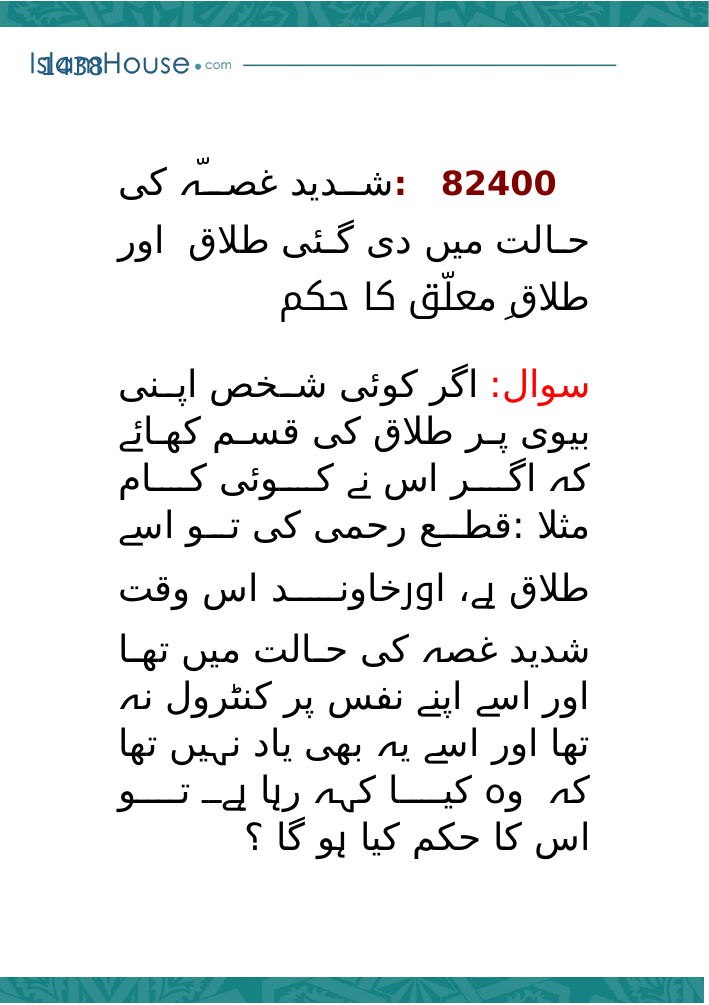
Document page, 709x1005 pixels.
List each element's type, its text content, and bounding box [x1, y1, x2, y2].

text 82400 :شديد غصّہ كى حالت ميں دى گئى طلاق اور طلاقِ معلّق کا حکم [118, 147, 591, 333]
text سوال: اگر كوئى شخص اپنى بيوى پر طلاق كى قسم کھائے كہ اگر اس نے كوئى كام مثلا :قطع رحمى كى تو اسے طلاق ہے، اورخاوند اس وقت شديد غصہ كى حالت ميں تھا اور اسے اپنے نفس پر کنٹرول نہ تھا اور اسے يہ بھى ياد نہیں تھا كہ وہ كيا كہہ رہا ہے۔۔۔ تو اس كا حكم كيا ہو گا ؟ [118, 362, 591, 859]
picture [24, 48, 617, 79]
picture [0, 1, 709, 27]
picture [0, 977, 704, 1003]
